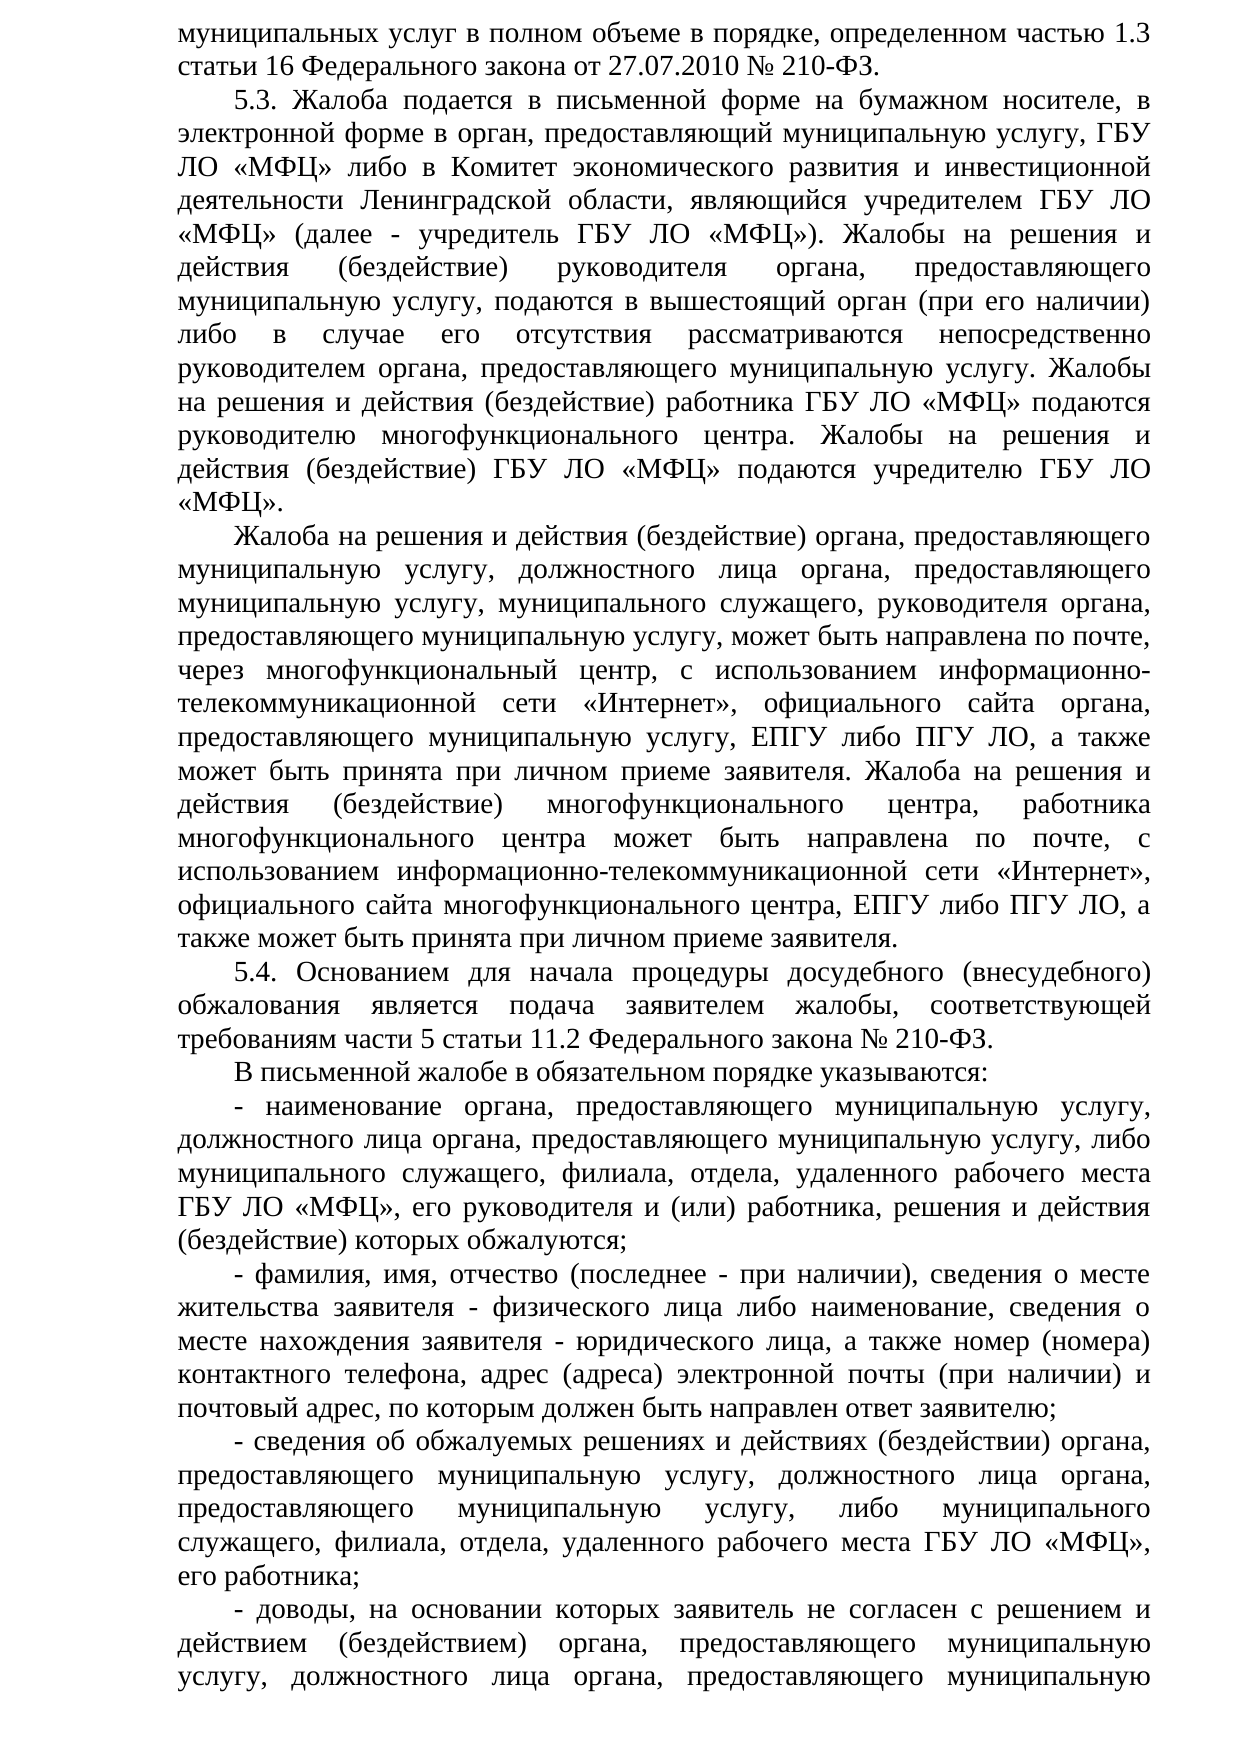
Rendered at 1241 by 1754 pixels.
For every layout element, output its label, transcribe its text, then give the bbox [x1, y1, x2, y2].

text 5.4. Основанием для начала процедуры досудебного (внесудебного) обжалования является подача заявителем жалобы, соответствующей требованиям части 5 статьи 11.2 Федерального закона № 210-ФЗ. [177, 954, 1152, 1054]
text Жалоба на решения и действия (бездействие) органа, предоставляющего муниципальную услугу, должностного лица органа, предоставляющего муниципальную услугу, муниципального служащего, руководителя органа, предоставляющего муниципальную услугу, может быть направлена по почте, через многофункциональный центр, с использованием информационно-телекоммуникационной сети «Интернет», официального сайта органа, предоставляющего муниципальную услугу, ЕПГУ либо ПГУ ЛО, а также может быть принята при личном приеме заявителя. Жалоба на решения и действия (бездействие) многофункционального центра, работника многофункционального центра может быть направлена по почте, с использованием информационно-телекоммуникационной сети «Интернет», официального сайта многофункционального центра, ЕПГУ либо ПГУ ЛО, а также может быть принята при личном приеме заявителя. [177, 518, 1152, 954]
text 5.3. Жалоба подается в письменной форме на бумажном носителе, в электронной форме в орган, предоставляющий муниципальную услугу, ГБУ ЛО «МФЦ» либо в Комитет экономического развития и инвестиционной деятельности Ленинградской области, являющийся учредителем ГБУ ЛО «МФЦ» (далее - учредитель ГБУ ЛО «МФЦ»). Жалобы на решения и действия (бездействие) руководителя органа, предоставляющего муниципальную услугу, подаются в вышестоящий орган (при его наличии) либо в случае его отсутствия рассматриваются непосредственно руководителем органа, предоставляющего муниципальную услугу. Жалобы на решения и действия (бездействие) работника ГБУ ЛО «МФЦ» подаются руководителю многофункционального центра. Жалобы на решения и действия (бездействие) ГБУ ЛО «МФЦ» подаются учредителю ГБУ ЛО «МФЦ». [177, 82, 1152, 518]
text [177, 1591, 1152, 1692]
text - фамилия, имя, отчество (последнее - при наличии), сведения о месте жительства заявителя - физического лица либо наименование, сведения о месте нахождения заявителя - юридического лица, а также номер (номера) контактного телефона, адрес (адреса) электронной почты (при наличии) и почтовый адрес, по которым должен быть направлен ответ заявителю; [177, 1256, 1152, 1423]
text - наименование органа, предоставляющего муниципальную услугу, должностного лица органа, предоставляющего муниципальную услугу, либо муниципального служащего, филиала, отдела, удаленного рабочего места ГБУ ЛО «МФЦ», его руководителя и (или) работника, решения и действия (бездействие) которых обжалуются; [177, 1088, 1152, 1256]
text - сведения об обжалуемых решениях и действиях (бездействии) органа, предоставляющего муниципальную услугу, должностного лица органа, предоставляющего муниципальную услугу, либо муниципального служащего, филиала, отдела, удаленного рабочего места ГБУ ЛО «МФЦ», его работника; [177, 1423, 1152, 1591]
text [177, 15, 1152, 82]
text В письменной жалобе в обязательном порядке указываются: [177, 1054, 1152, 1088]
